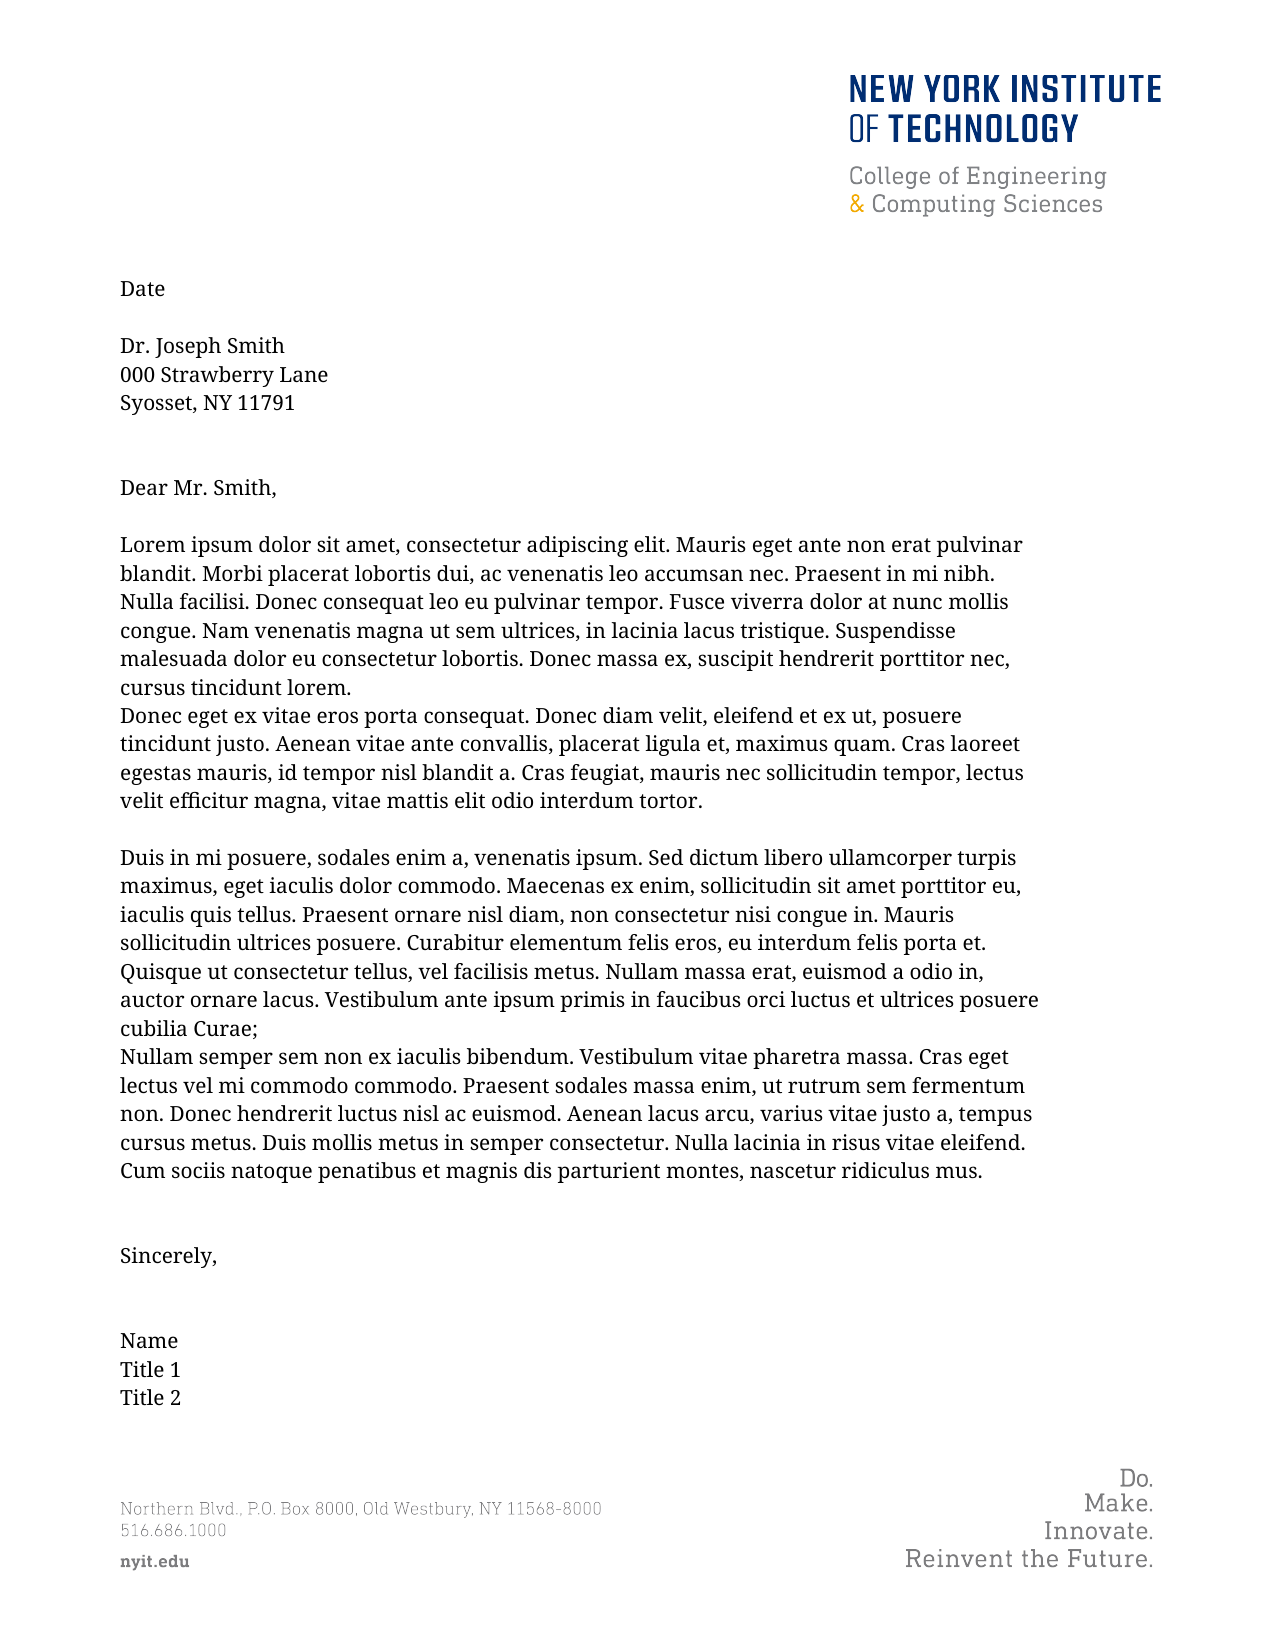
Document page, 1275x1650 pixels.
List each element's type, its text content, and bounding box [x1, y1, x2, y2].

text Nullam semper sem non ex iaculis bibendum. Vestibulum vitae pharetra massa. Cras eget lectus vel mi commodo commodo. Praesent sodales massa enim, ut rutrum sem fermentum non. Donec hendrerit luctus nisl ac euismod. Aenean lacus arcu, varius vitae justo a, tempus cursus metus. Duis mollis metus in semper consectetur. Nulla lacinia in risus vitae eleifend. Cum sociis natoque penatibus et magnis dis parturient montes, nascetur ridiculus mus. [120, 1042, 1048, 1184]
text Title 1 [120, 1355, 1048, 1383]
picture [850, 75, 1161, 217]
picture [120, 1460, 1154, 1575]
text Name [120, 1327, 1048, 1355]
text Lorem ipsum dolor sit amet, consectetur adipiscing elit. Mauris eget ante non erat pulvinar blandit. Morbi placerat lobortis dui, ac venenatis leo accumsan nec. Praesent in mi nibh. Nulla facilisi. Donec consequat leo eu pulvinar tempor. Fusce viverra dolor at nunc mollis congue. Nam venenatis magna ut sem ultrices, in lacinia lacus tristique. Suspendisse malesuada dolor eu consectetur lobortis. Donec massa ex, suscipit hendrerit porttitor nec, cursus tincidunt lorem. [120, 530, 1048, 701]
text Sincerely, [120, 1241, 1048, 1270]
text Syosset, NY 11791 [120, 388, 1048, 417]
text Dr. Joseph Smith [120, 331, 1048, 360]
text Duis in mi posuere, sodales enim a, venenatis ipsum. Sed dictum libero ullamcorper turpis maximus, eget iaculis dolor commodo. Maecenas ex enim, sollicitudin sit amet porttitor eu, iaculis quis tellus. Praesent ornare nisl diam, non consectetur nisi congue in. Mauris sollicitudin ultrices posuere. Curabitur elementum felis eros, eu interdum felis porta et. Quisque ut consectetur tellus, vel facilisis metus. Nullam massa erat, euismod a odio in, auctor ornare lacus. Vestibulum ante ipsum primis in faucibus orci luctus et ultrices posuere cubilia Curae; [120, 843, 1048, 1042]
text Dear Mr. Smith, [120, 473, 1048, 502]
text 000 Strawberry Lane [120, 360, 1048, 388]
text Date [120, 274, 1048, 303]
text Donec eget ex vitae eros porta consequat. Donec diam velit, eleifend et ex ut, posuere tincidunt justo. Aenean vitae ante convallis, placerat ligula et, maximus quam. Cras laoreet egestas mauris, id tempor nisl blandit a. Cras feugiat, mauris nec sollicitudin tempor, lectus velit efficitur magna, vitae mattis elit odio interdum tortor. [120, 701, 1048, 815]
text Title 2 [120, 1383, 1048, 1412]
